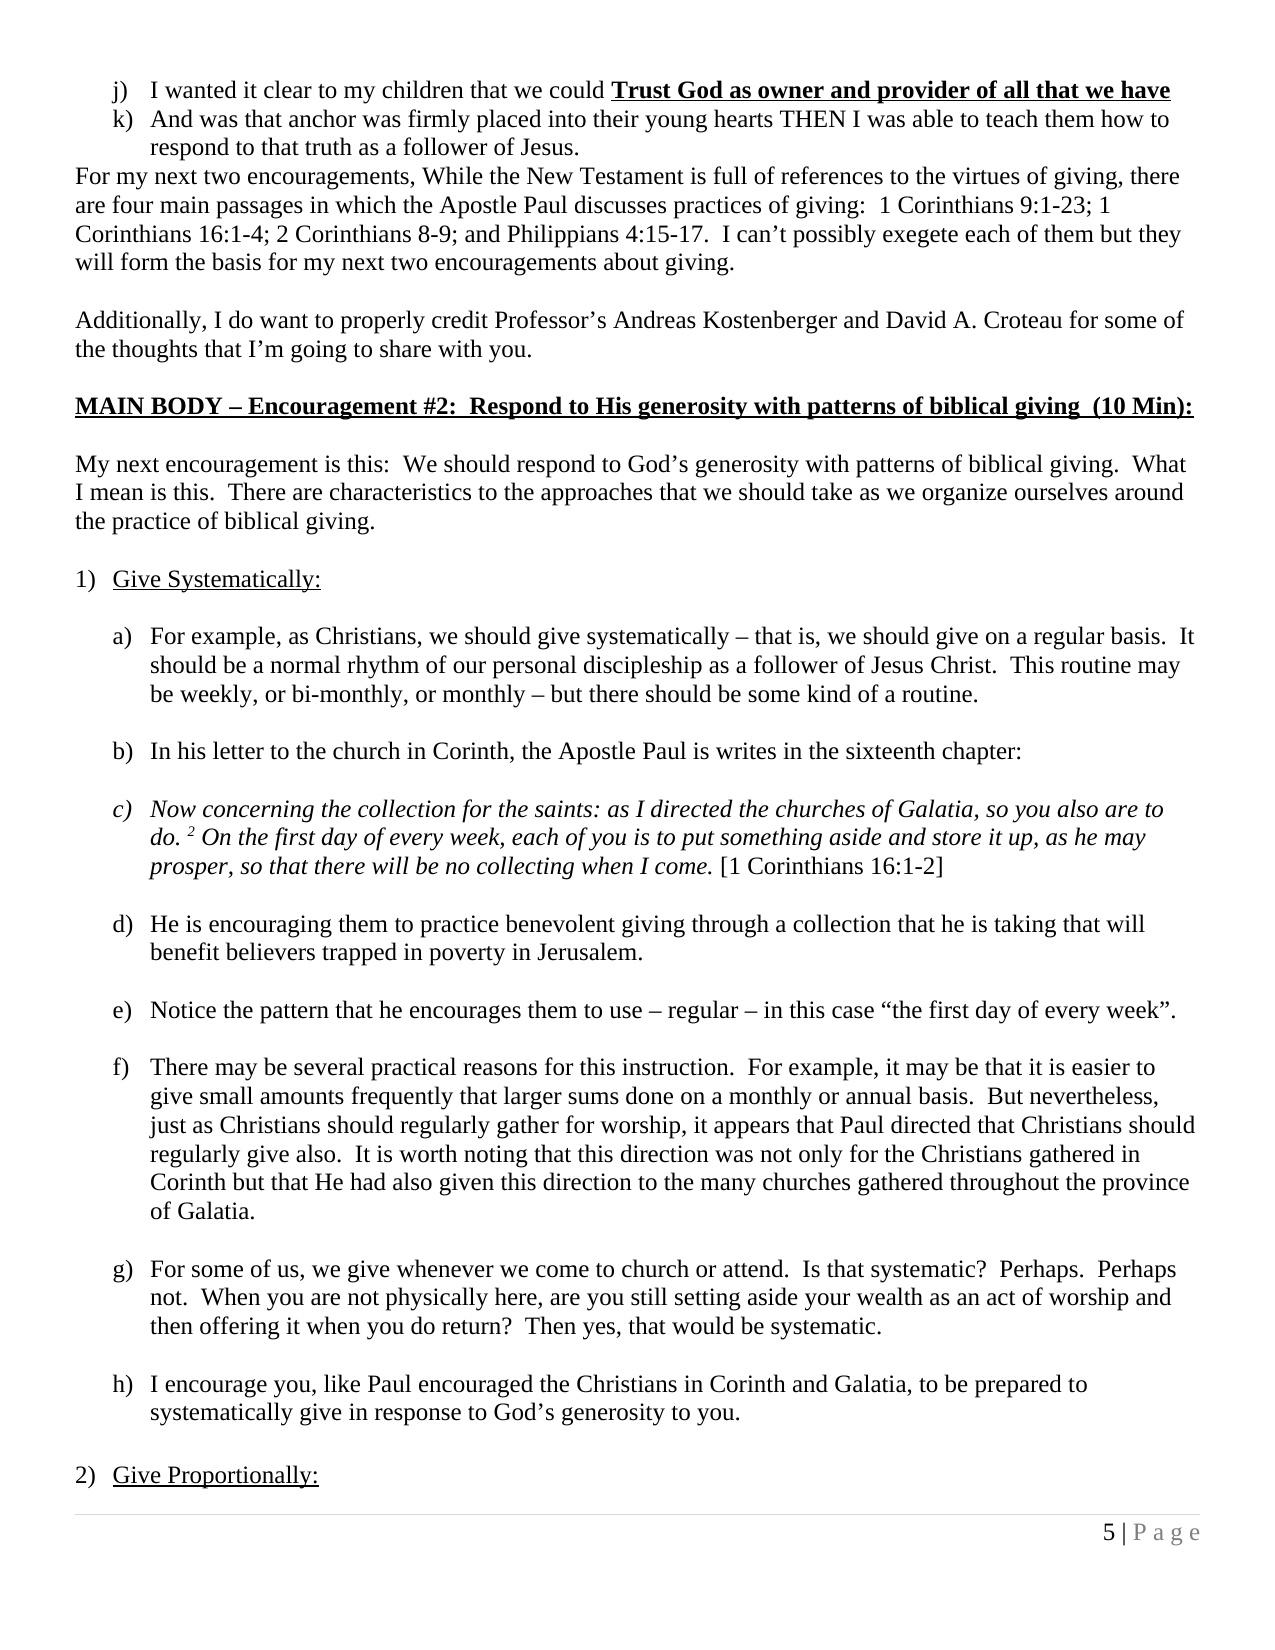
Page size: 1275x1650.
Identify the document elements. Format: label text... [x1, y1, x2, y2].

text MAIN BODY – Encouragement #2: Respond to His generosity with patterns of biblical giving (10 Min): [75, 391, 1200, 420]
text Additionally, I do want to properly credit Professor’s Andreas Kostenberger and David A. Croteau for some of the thoughts that I’m going to share with you. [75, 305, 1200, 362]
list Give Systematically: [75, 564, 1200, 592]
list For some of us, we give whenever we come to church or attend. Is that systematic? Perhaps. Perhaps not. When you are not physically here, are you still setting aside your wealth as an act of worship and then offering it when you do return? Then yes, that would be systematic. [112, 1254, 1200, 1340]
list I wanted it clear to my children that we could Trust God as owner and provider of all that we have [112, 75, 1200, 104]
text For my next two encouragements, While the New Testament is full of references to the virtues of giving, there are four main passages in which the Apostle Paul discusses practices of giving: 1 Corinthians 9:1-23; 1 Corinthians 16:1-4; 2 Corinthians 8-9; and Philippians 4:15-17. I can’t possibly exegete each of them but they will form the basis for my next two encouragements about giving. [75, 161, 1200, 276]
list Notice the pattern that he encourages them to use – regular – in this case “the first day of every week”. [112, 995, 1200, 1024]
list In his letter to the church in Corinth, the Apostle Paul is writes in the sixteenth chapter: [112, 736, 1200, 765]
text My next encouragement is this: We should respond to God’s generosity with patterns of biblical giving. What I mean is this. There are characteristics to the approaches that we should take as we organize ourselves around the practice of biblical giving. [75, 449, 1200, 535]
list Give Proportionally: [75, 1460, 1200, 1489]
list I encourage you, like Paul encouraged the Christians in Corinth and Galatia, to be prepared to systematically give in response to God’s generosity to you. [112, 1369, 1200, 1426]
list For example, as Christians, we should give systematically – that is, we should give on a regular basis. It should be a normal rhythm of our personal discipleship as a follower of Jesus Christ. This routine may be weekly, or bi-monthly, or monthly – but there should be some kind of a routine. [112, 621, 1200, 707]
list He is encouraging them to practice benevolent giving through a collection that he is taking that will benefit believers trapped in poverty in Jerusalem. [112, 909, 1200, 966]
list Now concerning the collection for the saints: as I directed the churches of Galatia, so you also are to do. 2 On the first day of every week, each of you is to put something aside and store it up, as he may prosper, so that there will be no collecting when I come. [1 Corinthians 16:1-2] [112, 794, 1200, 880]
list And was that anchor was firmly placed into their young hearts THEN I was able to teach them how to respond to that truth as a follower of Jesus. [112, 104, 1200, 161]
list There may be several practical reasons for this instruction. For example, it may be that it is easier to give small amounts frequently that larger sums done on a monthly or annual basis. But nevertheless, just as Christians should regularly gather for worship, it appears that Paul directed that Christians should regularly give also. It is worth noting that this direction was not only for the Christians gathered in Corinth but that He had also given this direction to the many churches gathered throughout the province of Galatia. [112, 1052, 1200, 1225]
